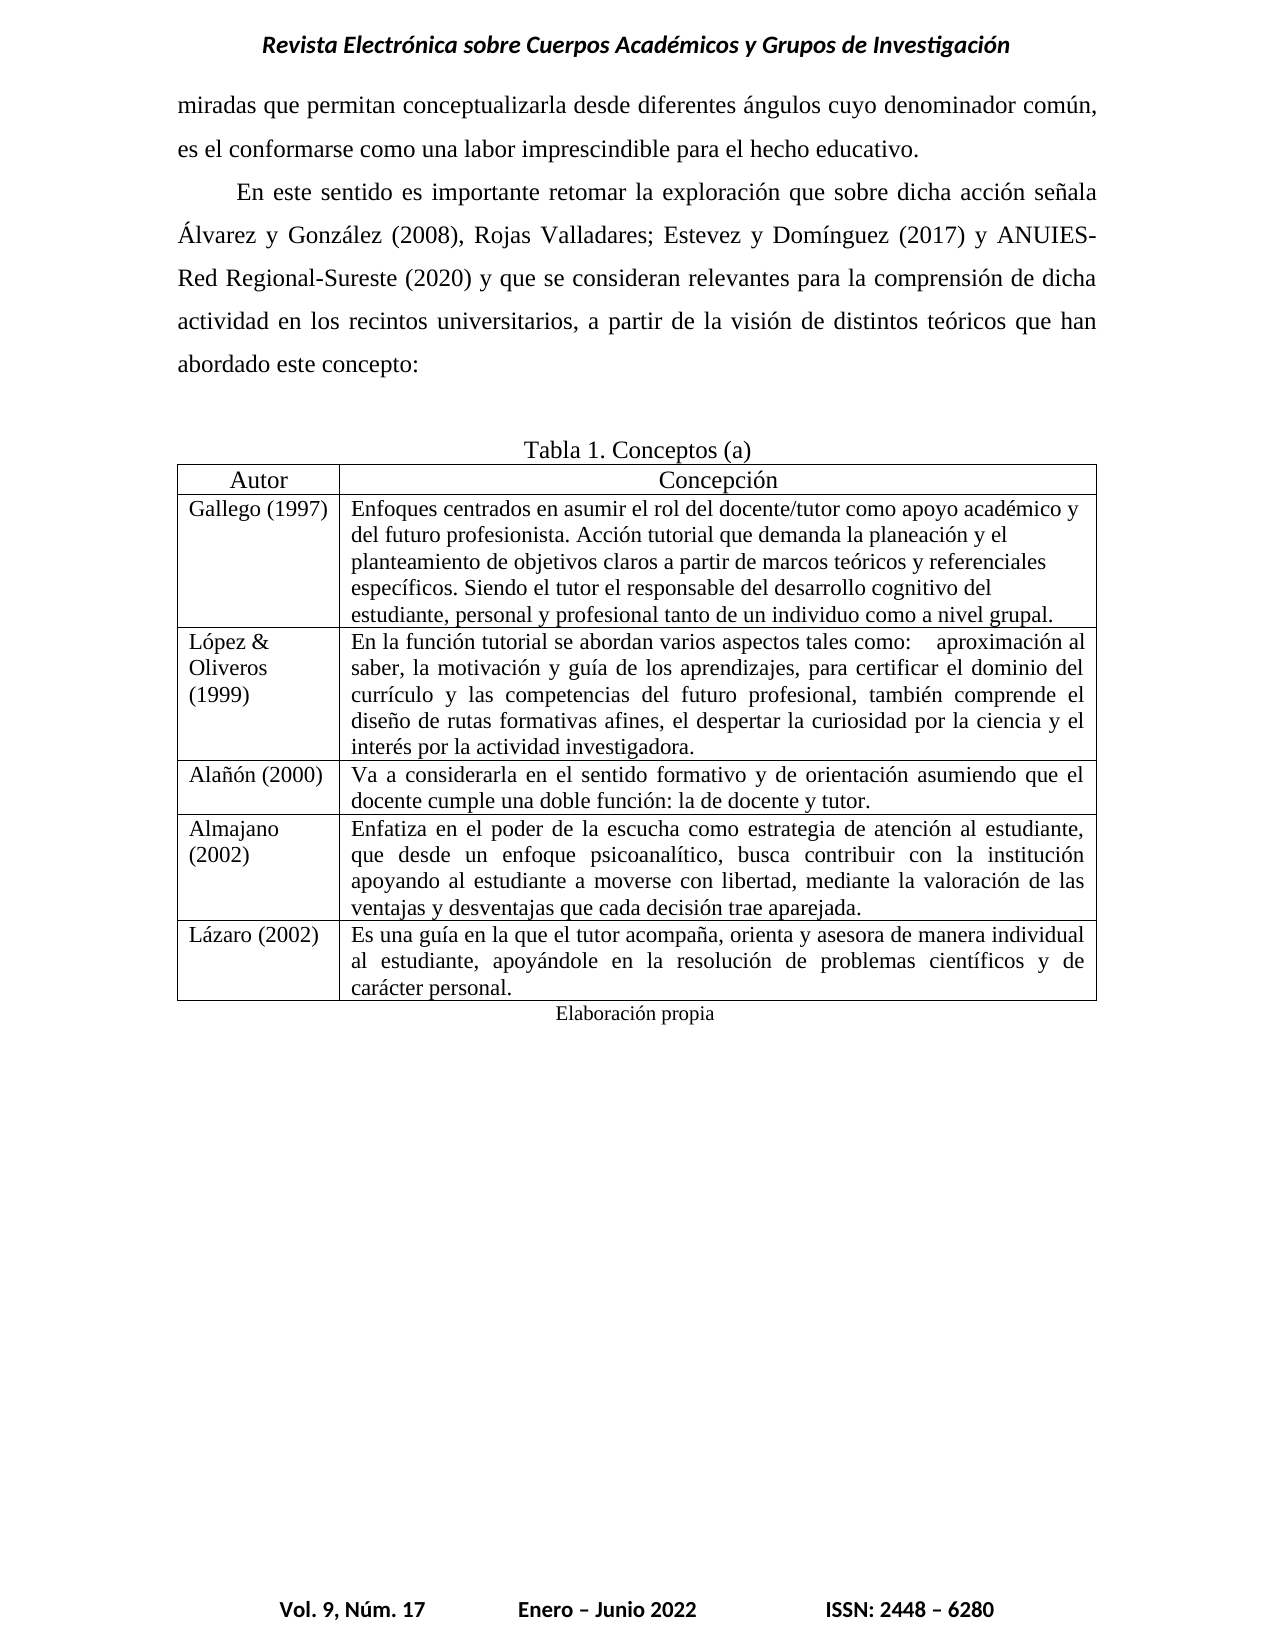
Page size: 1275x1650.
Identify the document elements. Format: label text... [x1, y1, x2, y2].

text Elaboración propia [177, 1001, 1093, 1025]
text En este sentido es importante retomar la exploración que sobre dicha acción señala Álvarez y González (2008), Rojas Valladares; Estevez y Domínguez (2017) y ANUIES-Red Regional-Sureste (2020) y que se consideran relevantes para la comprensión de dicha actividad en los recintos universitarios, a partir de la visión de distintos teóricos que han abordado este concepto: [177, 177, 1098, 378]
table_cell En la función tutorial se abordan varios aspectos tales como: aproximación al saber, la motivación y guía de los aprendizajes, para certificar el dominio del currículo y las competencias del futuro profesional, también comprende el diseño de rutas formativas afines, el despertar la curiosidad por la ciencia y el interés por la actividad investigadora. [340, 628, 1096, 760]
table_cell Es una guía en la que el tutor acompaña, orienta y asesora de manera individual al estudiante, apoyándole en la resolución de problemas científicos y de carácter personal. [340, 921, 1096, 1000]
text Tabla 1. Conceptos (a) [177, 436, 1098, 464]
table_cell Enfoques centrados en asumir el rol del docente/tutor como apoyo académico y del futuro profesionista. Acción tutorial que demanda la planeación y el planteamiento de objetivos claros a partir de marcos teóricos y referenciales específicos. Siendo el tutor el responsable del desarrollo cognitivo del estudiante, personal y profesional tanto de un individuo como a nivel grupal. [340, 495, 1096, 627]
table_header Autor [178, 465, 339, 494]
table_cell López & Oliveros (1999) [178, 628, 339, 760]
table_cell Almajano (2002) [178, 815, 339, 920]
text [177, 91, 1098, 162]
table_cell Va a considerarla en el sentido formativo y de orientación asumiendo que el docente cumple una doble función: la de docente y tutor. [340, 761, 1096, 813]
table_cell Lázaro (2002) [178, 921, 339, 1000]
table_cell Gallego (1997) [178, 495, 339, 627]
table_cell Enfatiza en el poder de la escucha como estrategia de atención al estudiante, que desde un enfoque psicoanalítico, busca contribuir con la institución apoyando al estudiante a moverse con libertad, mediante la valoración de las ventajas y desventajas que cada decisión trae aparejada. [340, 815, 1096, 920]
table_cell Alañón (2000) [178, 761, 339, 813]
table_header Concepción [340, 465, 1096, 494]
